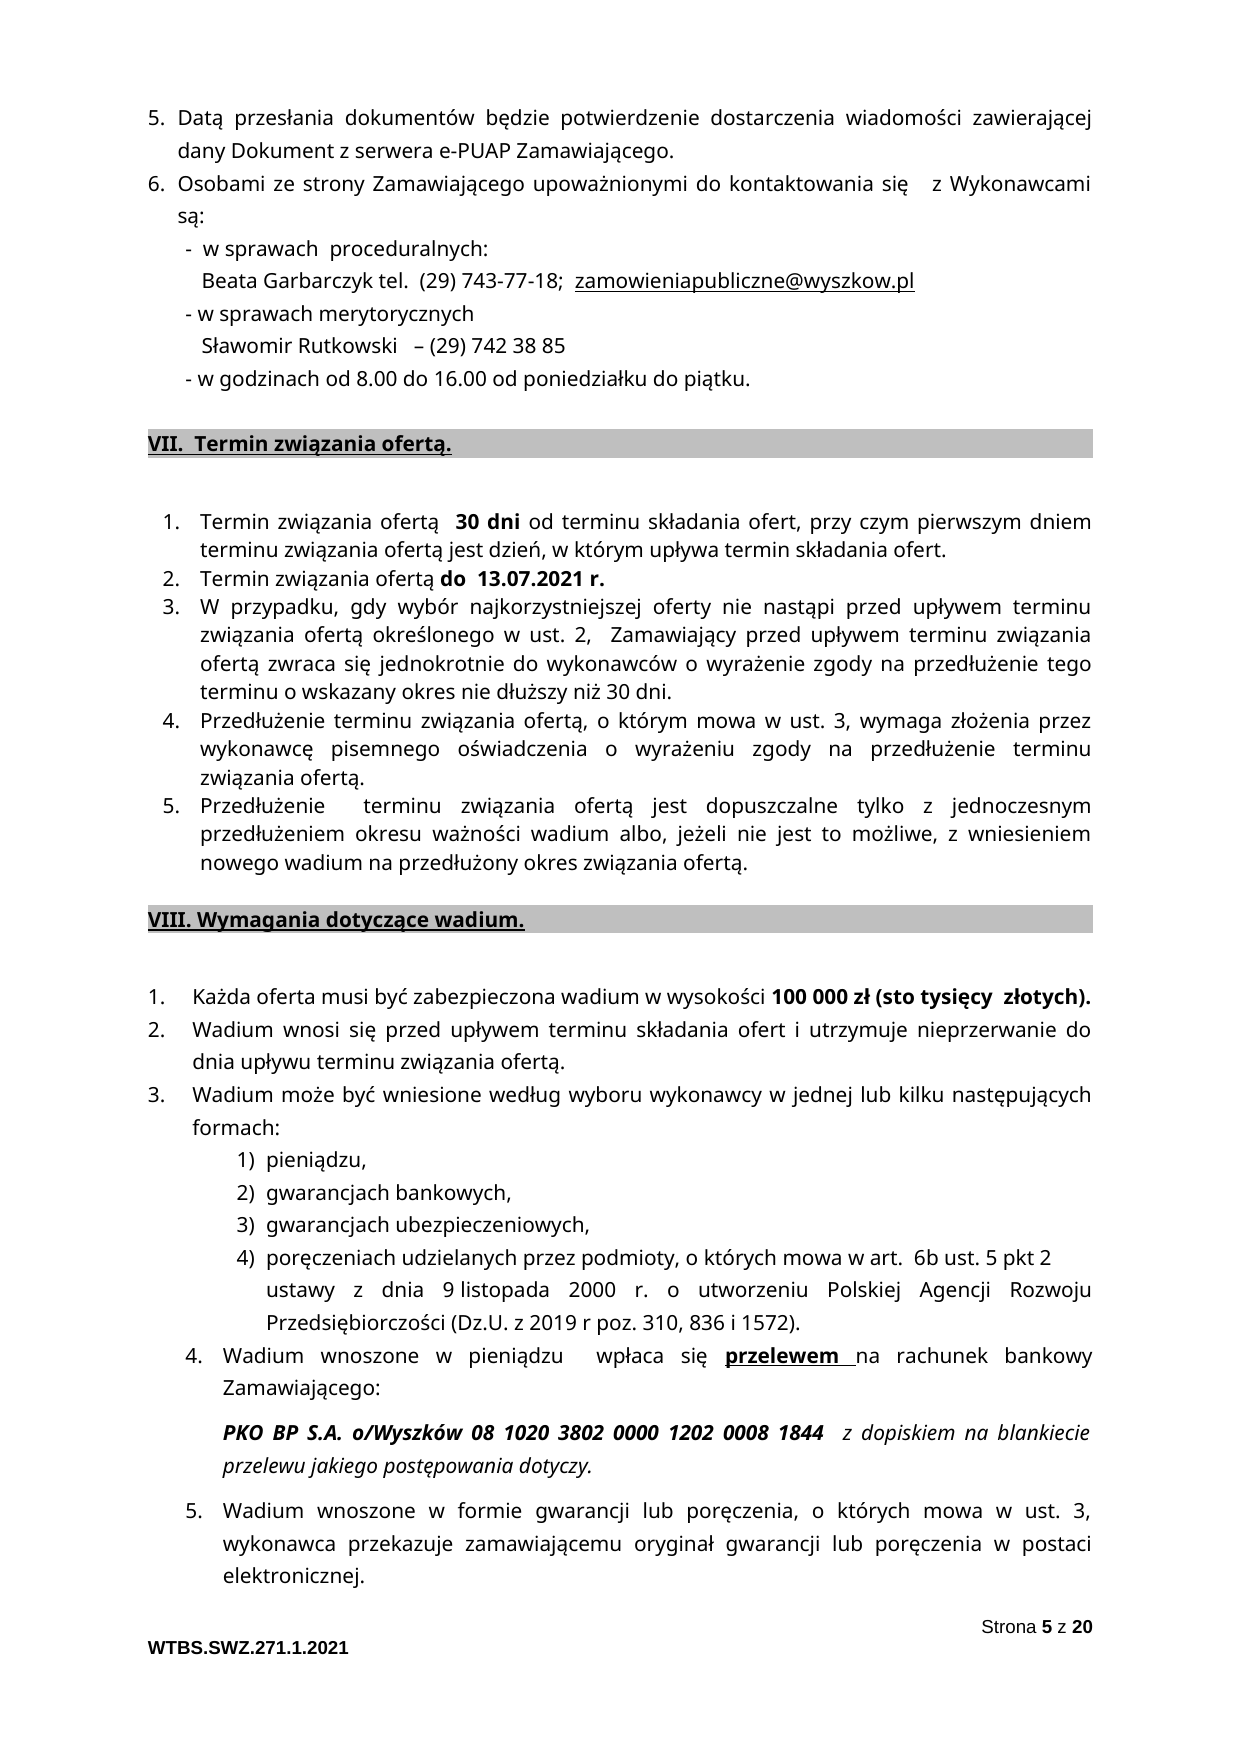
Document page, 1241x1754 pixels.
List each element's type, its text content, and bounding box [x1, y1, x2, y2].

list Termin związania ofertą do 13.07.2021 r. [162, 564, 1093, 592]
list Termin związania ofertą 30 dni od terminu składania ofert, przy czym pierwszym dniem terminu związania ofertą jest dzień, w którym upływa termin składania ofert. [162, 507, 1093, 564]
list poręczeniach udzielanych przez podmioty, o których mowa w art. 6b ust. 5 pkt 2 [223, 1243, 1093, 1271]
list Przedłużenie terminu związania ofertą, o którym mowa w ust. 3, wymaga złożenia przez wykonawcę pisemnego oświadczenia o wyrażeniu zgody na przedłużenie terminu związania ofertą. [162, 706, 1093, 791]
list Datą przesłania dokumentów będzie potwierdzenie dostarczenia wiadomości zawierającej dany Dokument z serwera e-PUAP Zamawiającego. [148, 103, 1093, 164]
text - w sprawach merytorycznych [185, 299, 1093, 327]
list Przedłużenie terminu związania ofertą jest dopuszczalne tylko z jednoczesnym przedłużeniem okresu ważności wadium albo, jeżeli nie jest to możliwe, z wniesieniem nowego wadium na przedłużony okres związania ofertą. [162, 791, 1093, 876]
list W przypadku, gdy wybór najkorzystniejszej oferty nie nastąpi przed upływem terminu związania ofertą określonego w ust. 2, Zamawiający przed upływem terminu związania ofertą zwraca się jednokrotnie do wykonawców o wyrażenie zgody na przedłużenie tego terminu o wskazany okres nie dłuższy niż 30 dni. [162, 592, 1093, 706]
list Każda oferta musi być zabezpieczona wadium w wysokości 100 000 zł (sto tysięcy złotych). [148, 982, 1093, 1011]
text PKO BP S.A. o/Wyszków 08 1020 3802 0000 1202 0008 1844 z dopiskiem na blankiecie przelewu jakiego postępowania dotyczy. [223, 1418, 1093, 1479]
list gwarancjach bankowych, [223, 1178, 1093, 1206]
text Beata Garbarczyk tel. (29) 743-77-18; zamowieniapubliczne@wyszkow.pl [185, 266, 1093, 295]
text VIII. Wymagania dotyczące wadium. [148, 905, 1093, 933]
text - w sprawach proceduralnych: [185, 234, 1093, 262]
list gwarancjach ubezpieczeniowych, [223, 1210, 1093, 1239]
text - w godzinach od 8.00 do 16.00 od poniedziałku do piątku. [185, 364, 1093, 393]
list Wadium może być wniesione według wyboru wykonawcy w jednej lub kilku następujących formach: [148, 1080, 1093, 1141]
text Sławomir Rutkowski – (29) 742 38 85 [185, 332, 1093, 360]
text VII. Termin związania ofertą. [148, 429, 1093, 458]
list pieniądzu, [223, 1145, 1093, 1174]
text ustawy z dnia 9 listopada 2000 r. o utworzeniu Polskiej Agencji Rozwoju Przedsiębiorczości (Dz.U. z 2019 r poz. 310, 836 i 1572). [266, 1276, 1093, 1337]
list Osobami ze strony Zamawiającego upoważnionymi do kontaktowania się z Wykonawcami są: [148, 169, 1093, 230]
list Wadium wnoszone w pieniądzu wpłaca się przelewem na rachunek bankowy Zamawiającego: [185, 1341, 1093, 1402]
list Wadium wnoszone w formie gwarancji lub poręczenia, o których mowa w ust. 3, wykonawca przekazuje zamawiającemu oryginał gwarancji lub poręczenia w postaci elektronicznej. [185, 1496, 1093, 1590]
list Wadium wnosi się przed upływem terminu składania ofert i utrzymuje nieprzerwanie do dnia upływu terminu związania ofertą. [148, 1015, 1093, 1076]
